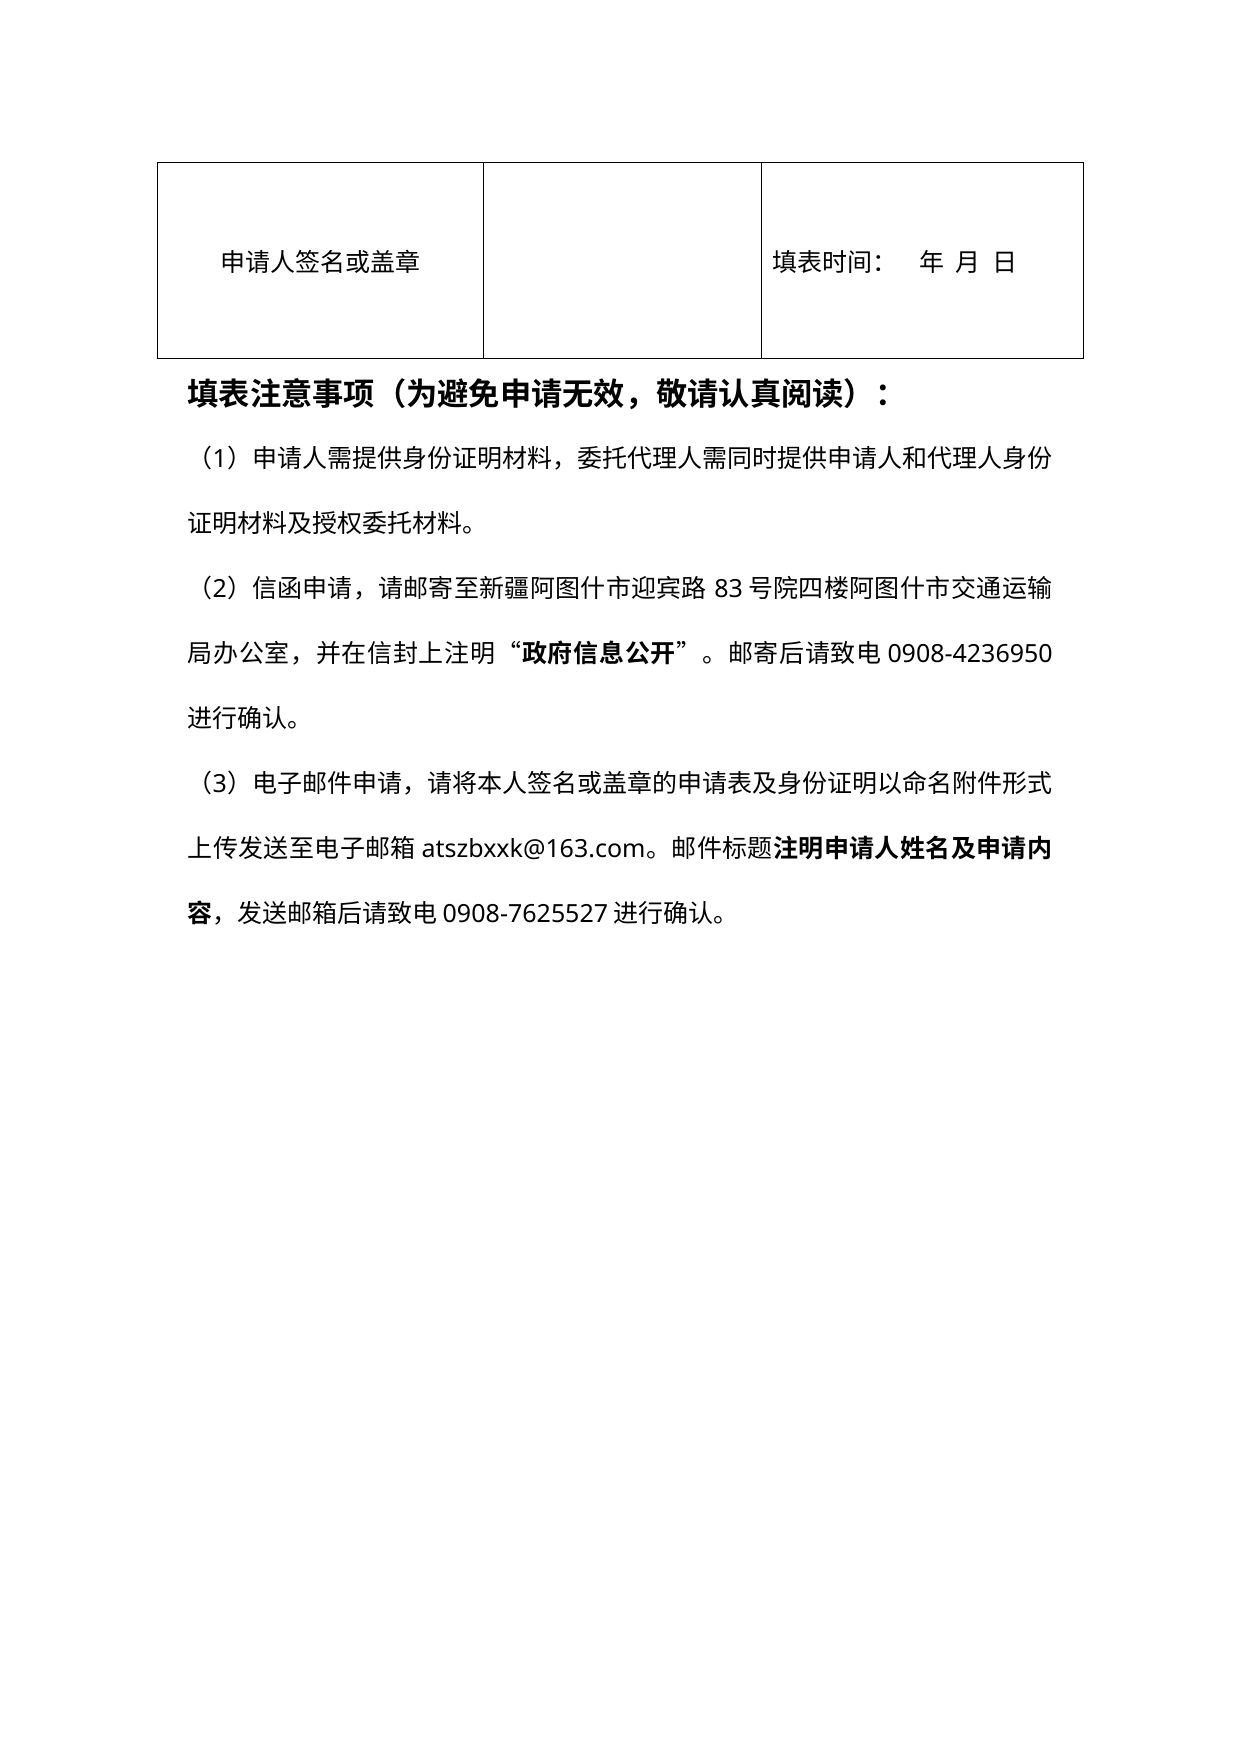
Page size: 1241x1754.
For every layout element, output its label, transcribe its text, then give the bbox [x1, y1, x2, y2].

list 信函申请，请邮寄至新疆阿图什市迎宾路83号院四楼阿图什市交通运输局办公室，并在信封上注明“政府信息公开”。邮寄后请致电0908-4236950进行确认。 [187, 554, 1053, 749]
table_cell 申请人签名或盖章 [158, 163, 483, 358]
table_cell 填表时间： 年 月 日 [762, 163, 1083, 358]
list 电子邮件申请，请将本人签名或盖章的申请表及身份证明以命名附件形式上传发送至电子邮箱atszbxxk@163.com。邮件标题注明申请人姓名及申请内容，发送邮箱后请致电0908-7625527进行确认。 [187, 749, 1053, 944]
text 填表注意事项（为避免申请无效，敬请认真阅读）： [187, 359, 1053, 424]
list 申请人需提供身份证明材料，委托代理人需同时提供申请人和代理人身份证明材料及授权委托材料。 [187, 424, 1053, 554]
table_cell [484, 163, 761, 358]
